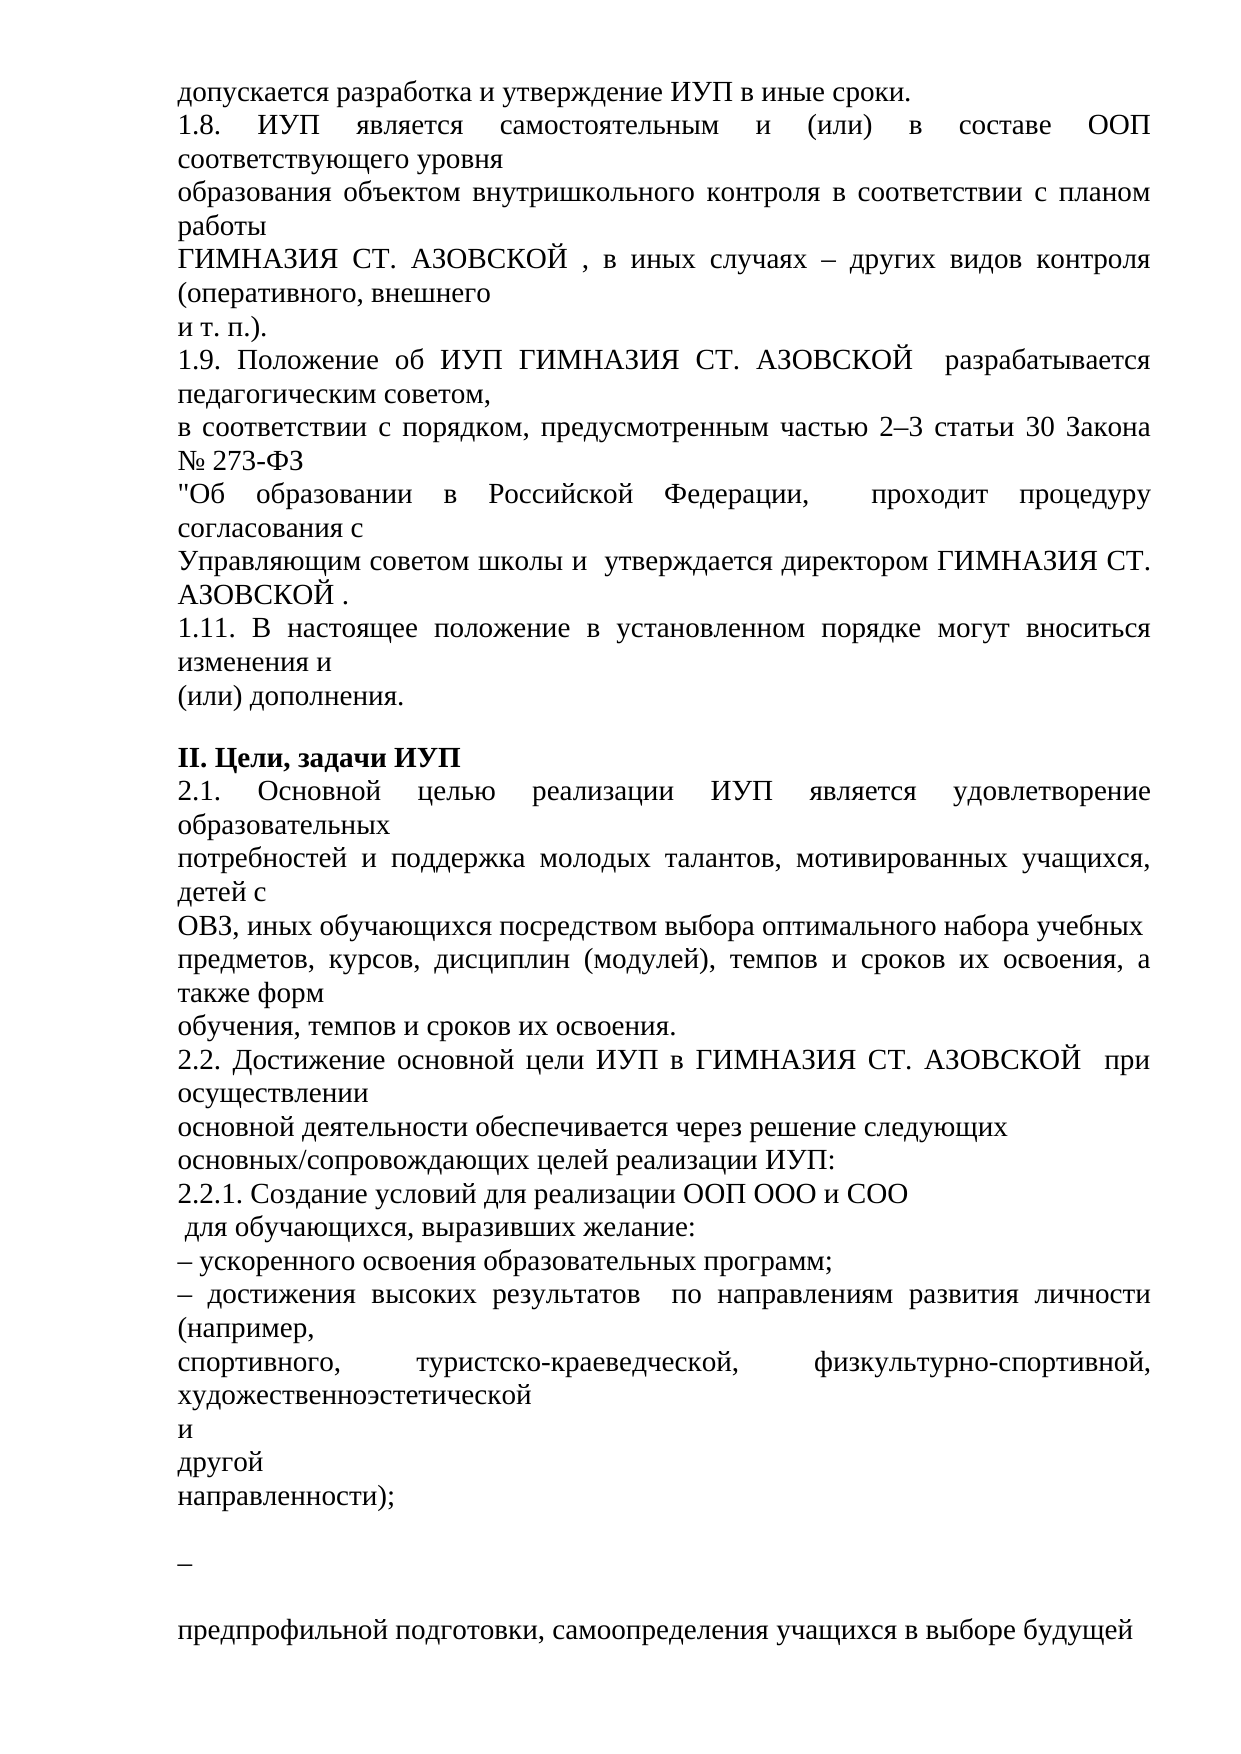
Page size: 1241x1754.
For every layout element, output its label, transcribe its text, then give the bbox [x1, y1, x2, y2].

text и [177, 1411, 1152, 1444]
text "Об образовании в Российской Федерации, проходит процедуру согласования с [177, 476, 1152, 543]
text направленности); [177, 1478, 1152, 1511]
text ОВЗ, иных обучающихся посредством выбора оптимального набора учебных [177, 908, 1152, 941]
text основных/сопровождающих целей реализации ИУП: [177, 1142, 1152, 1176]
text для обучающихся, выразивших желание: [177, 1209, 1152, 1243]
text предметов, курсов, дисциплин (модулей), темпов и сроков их освоения, а также форм [177, 941, 1152, 1008]
text обучения, темпов и сроков их освоения. [177, 1008, 1152, 1042]
text допускается разработка и утверждение ИУП в иные сроки. [177, 74, 1152, 107]
text – достижения высоких результатов по направлениям развития личности (например, [177, 1277, 1152, 1344]
text предпрофильной подготовки, самоопределения учащихся в выборе будущей [177, 1612, 1152, 1646]
text II. Цели, задачи ИУП [177, 740, 1152, 773]
text – ускоренного освоения образовательных программ; [177, 1243, 1152, 1277]
text потребностей и поддержка молодых талантов, мотивированных учащихся, детей с [177, 841, 1152, 908]
text 2.2. Достижение основной цели ИУП в ГИМНАЗИЯ СТ. АЗОВСКОЙ при осуществлении [177, 1042, 1152, 1109]
text Управляющим советом школы и утверждается директором ГИМНАЗИЯ СТ. АЗОВСКОЙ . [177, 543, 1152, 611]
text образования объектом внутришкольного контроля в соответствии с планом работы [177, 174, 1152, 242]
text ГИМНАЗИЯ СТ. АЗОВСКОЙ , в иных случаях – других видов контроля (оперативного, внешнего [177, 242, 1152, 309]
text 1.8. ИУП является самостоятельным и (или) в составе ООП соответствующего уровня [177, 107, 1152, 174]
text (или) дополнения. [177, 678, 1152, 711]
text 1.9. Положение об ИУП ГИМНАЗИЯ СТ. АЗОВСКОЙ разрабатывается педагогическим советом, [177, 342, 1152, 409]
text 1.11. В настоящее положение в установленном порядке могут вноситься изменения и [177, 611, 1152, 678]
text 2.2.1. Создание условий для реализации ООП ООО и СОО [177, 1176, 1152, 1209]
text в соответствии с порядком, предусмотренным частью 2–3 статьи 30 Закона № 273-ФЗ [177, 409, 1152, 476]
text – [177, 1545, 1152, 1578]
text другой [177, 1444, 1152, 1478]
text и т. п.). [177, 309, 1152, 342]
text спортивного, туристско-краеведческой, физкультурно-спортивной, художественноэстетической [177, 1344, 1152, 1411]
text основной деятельности обеспечивается через решение следующих [177, 1109, 1152, 1142]
text 2.1. Основной целью реализации ИУП является удовлетворение образовательных [177, 773, 1152, 841]
